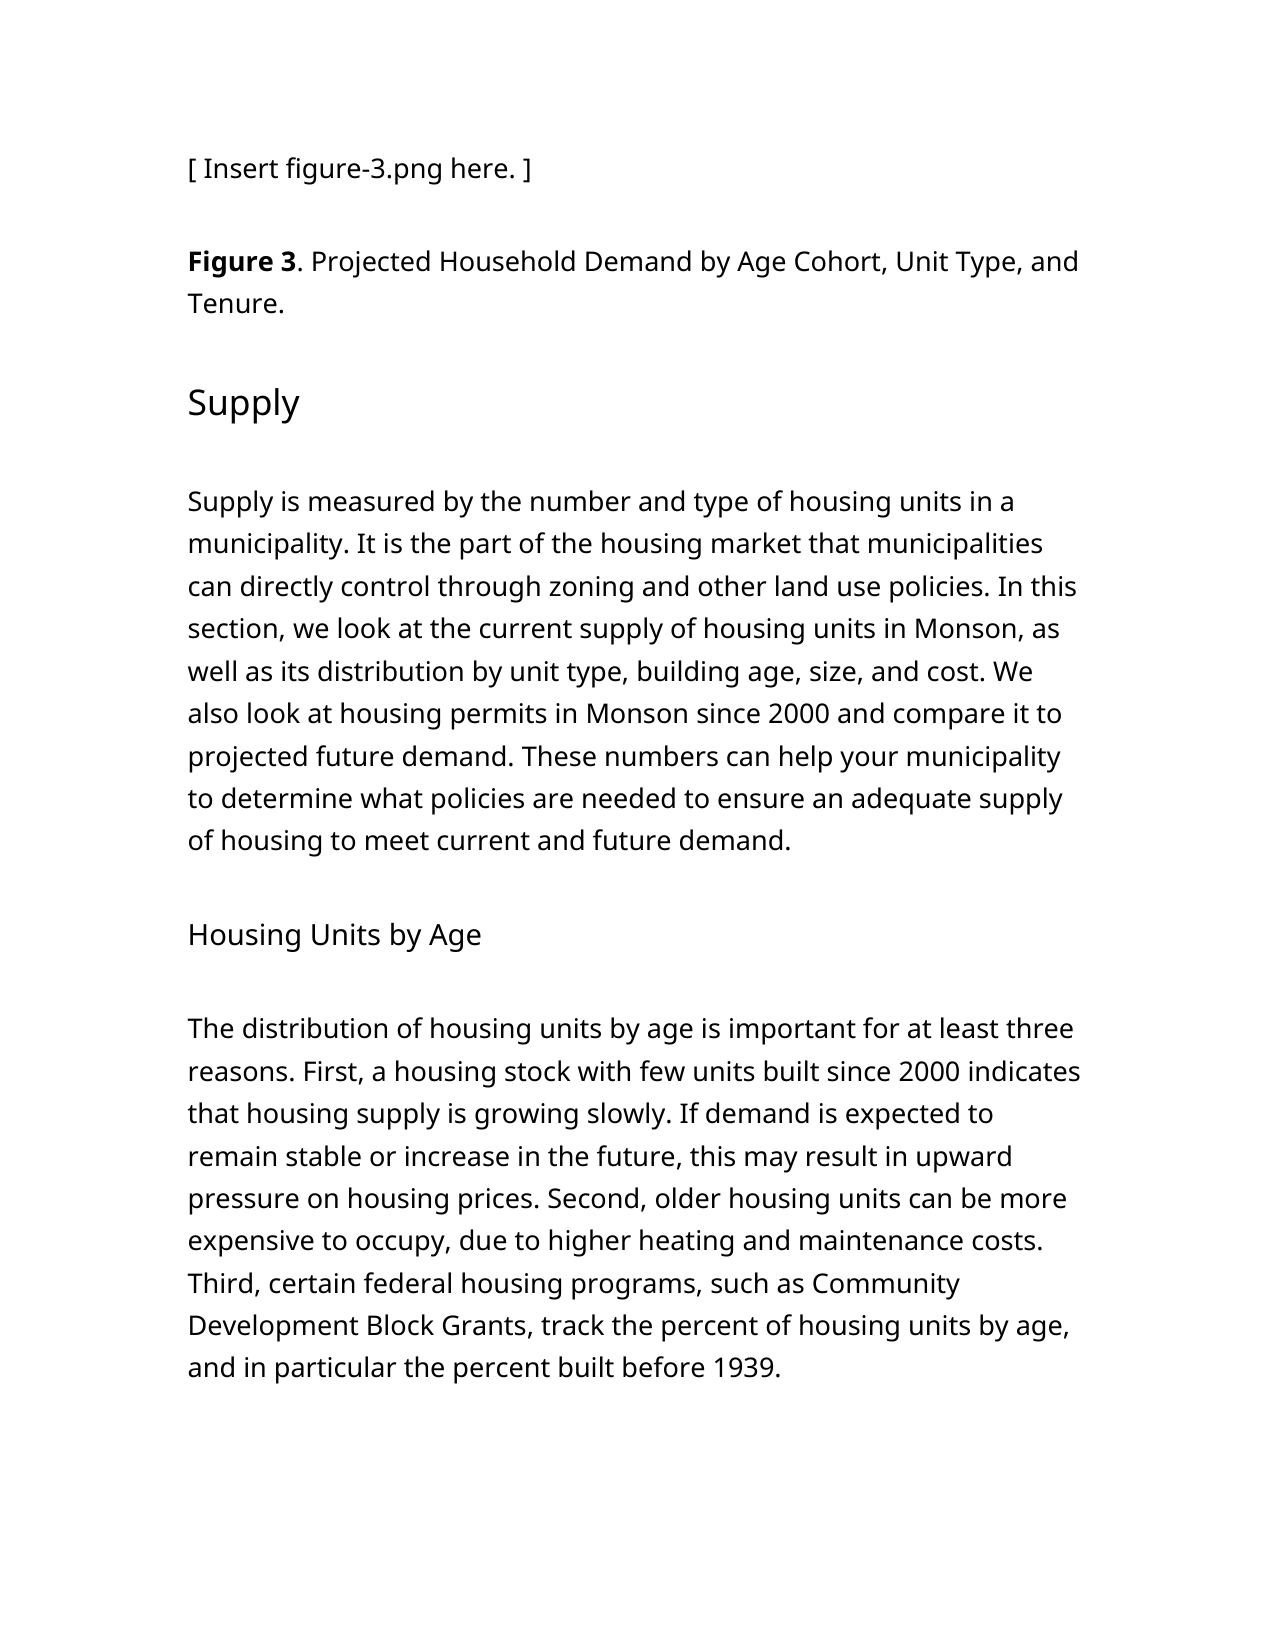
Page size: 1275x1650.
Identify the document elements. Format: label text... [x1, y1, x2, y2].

title [ Insert figure-3.png here. ] [187, 150, 1087, 187]
title Housing Units by Age [187, 914, 1087, 954]
title Supply [187, 377, 1087, 425]
title Figure 3. Projected Household Demand by Age Cohort, Unit Type, and Tenure. [187, 242, 1087, 322]
title Supply is measured by the number and type of housing units in a municipality. It is the part of the housing market that municipalities can directly control through zoning and other land use policies. In this section, we look at the current supply of housing units in Monson, as well as its distribution by unit type, building age, size, and cost. We also look at housing permits in Monson since 2000 and compare it to projected future demand. These numbers can help your municipality to determine what policies are needed to ensure an adequate supply of housing to meet current and future demand. [187, 483, 1087, 859]
title The distribution of housing units by age is important for at least three reasons. First, a housing stock with few units built since 2000 indicates that housing supply is growing slowly. If demand is expected to remain stable or increase in the future, this may result in upward pressure on housing prices. Second, older housing units can be more expensive to occupy, due to higher heating and maintenance costs. Third, certain federal housing programs, such as Community Development Block Grants, track the percent of housing units by age, and in particular the percent built before 1939. [187, 1010, 1087, 1386]
